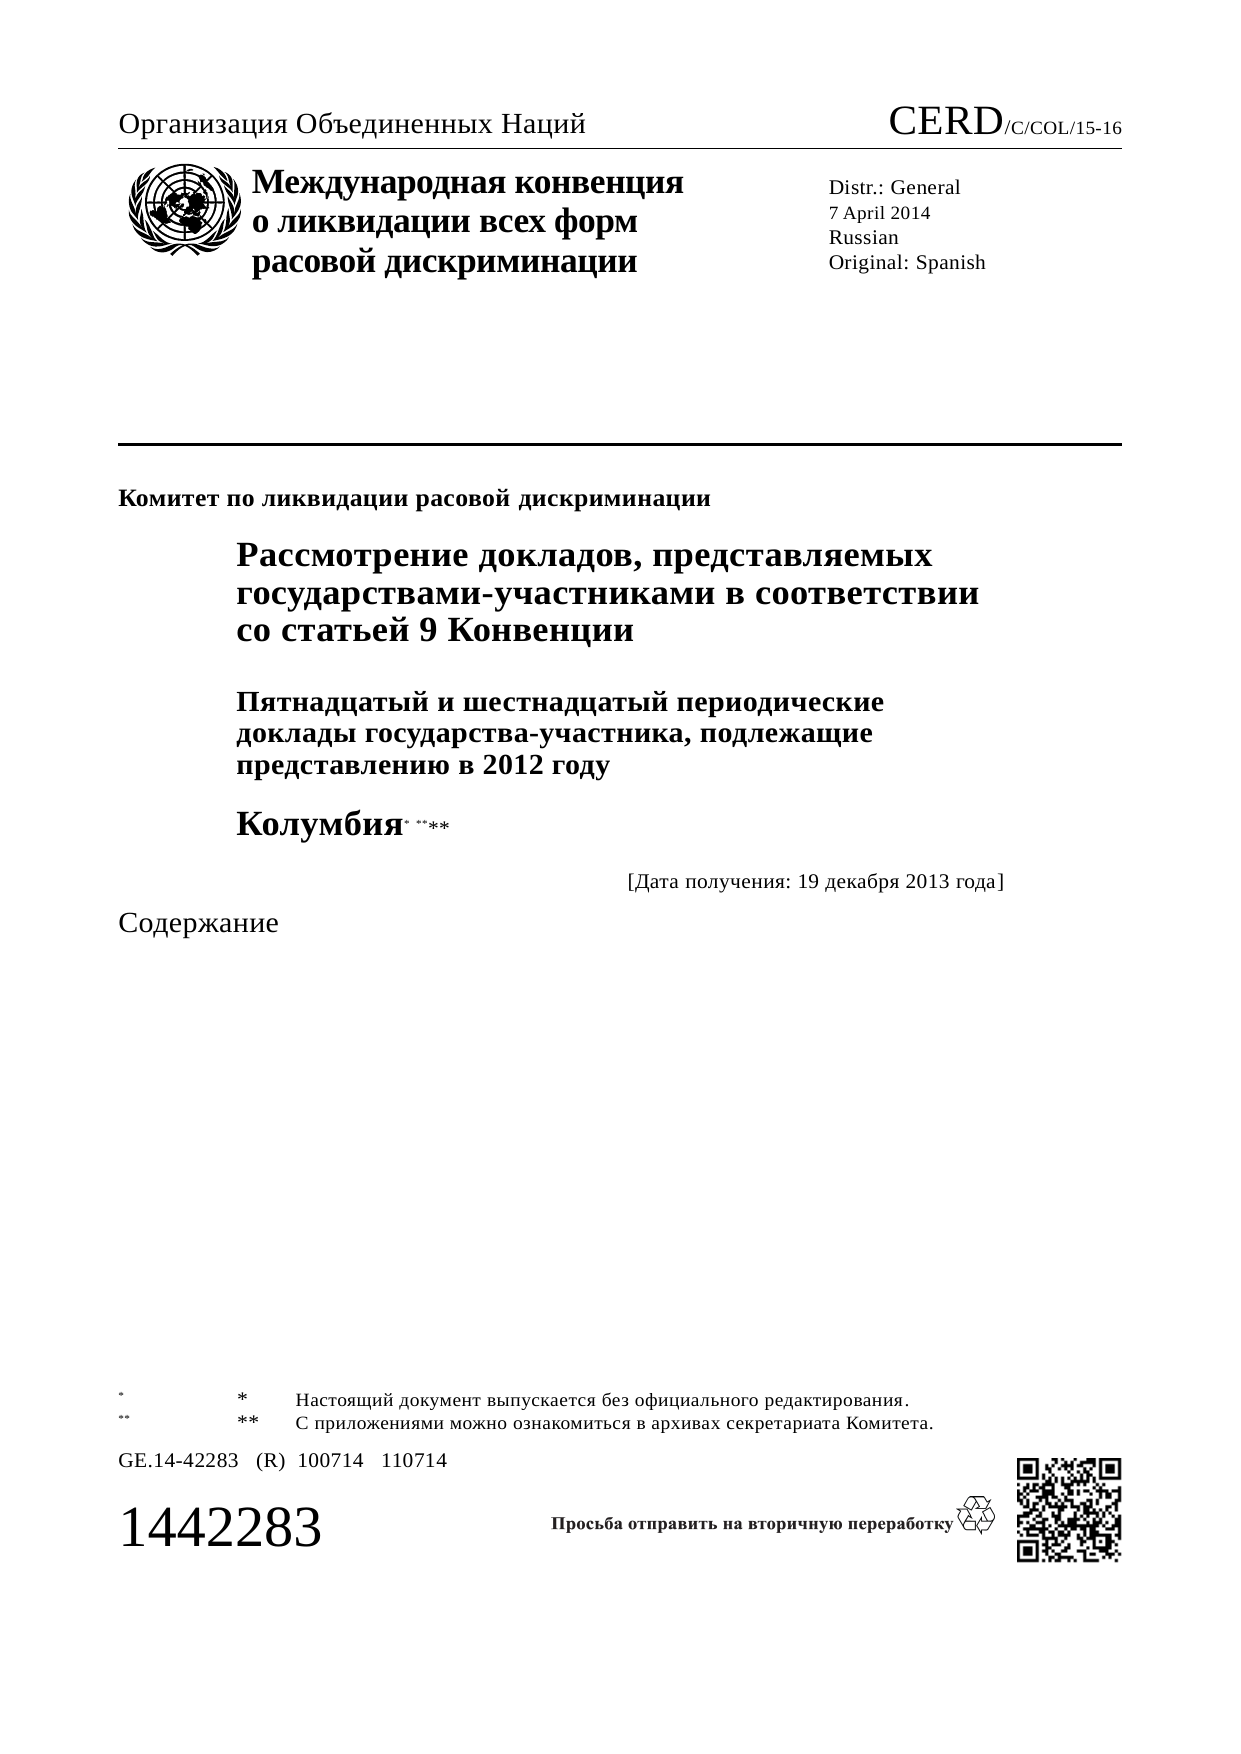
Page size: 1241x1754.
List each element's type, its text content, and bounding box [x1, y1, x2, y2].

text Рассмотрение докладов, представляемых государствами-участниками в соответствии со статьей 9 Конвенции [118, 537, 1004, 649]
picture [551, 1496, 995, 1535]
text Пятнадцатый и шестнадцатый периодические доклады государства-участника, подлежащие представлению в 2012 году [118, 687, 1004, 780]
table_cell Distr.: 7 April 2014 Russian Original: Spanish [829, 149, 1122, 443]
text Комитет по ликвидации расовой дискриминации [118, 483, 1122, 512]
text [Дата получения: 19 декабря 2013 года] [236, 868, 1004, 893]
picture [1017, 1458, 1123, 1564]
table_header Организация Объединенных Наций [118, 59, 608, 148]
table_cell [118, 149, 252, 443]
table_cell Международная конвенция о ликвидации всех форм расовой дискриминации [252, 149, 828, 443]
table_header CERD/ [608, 59, 1122, 148]
text Содержание [118, 905, 1122, 939]
text Колумбия* ** [118, 805, 1004, 843]
